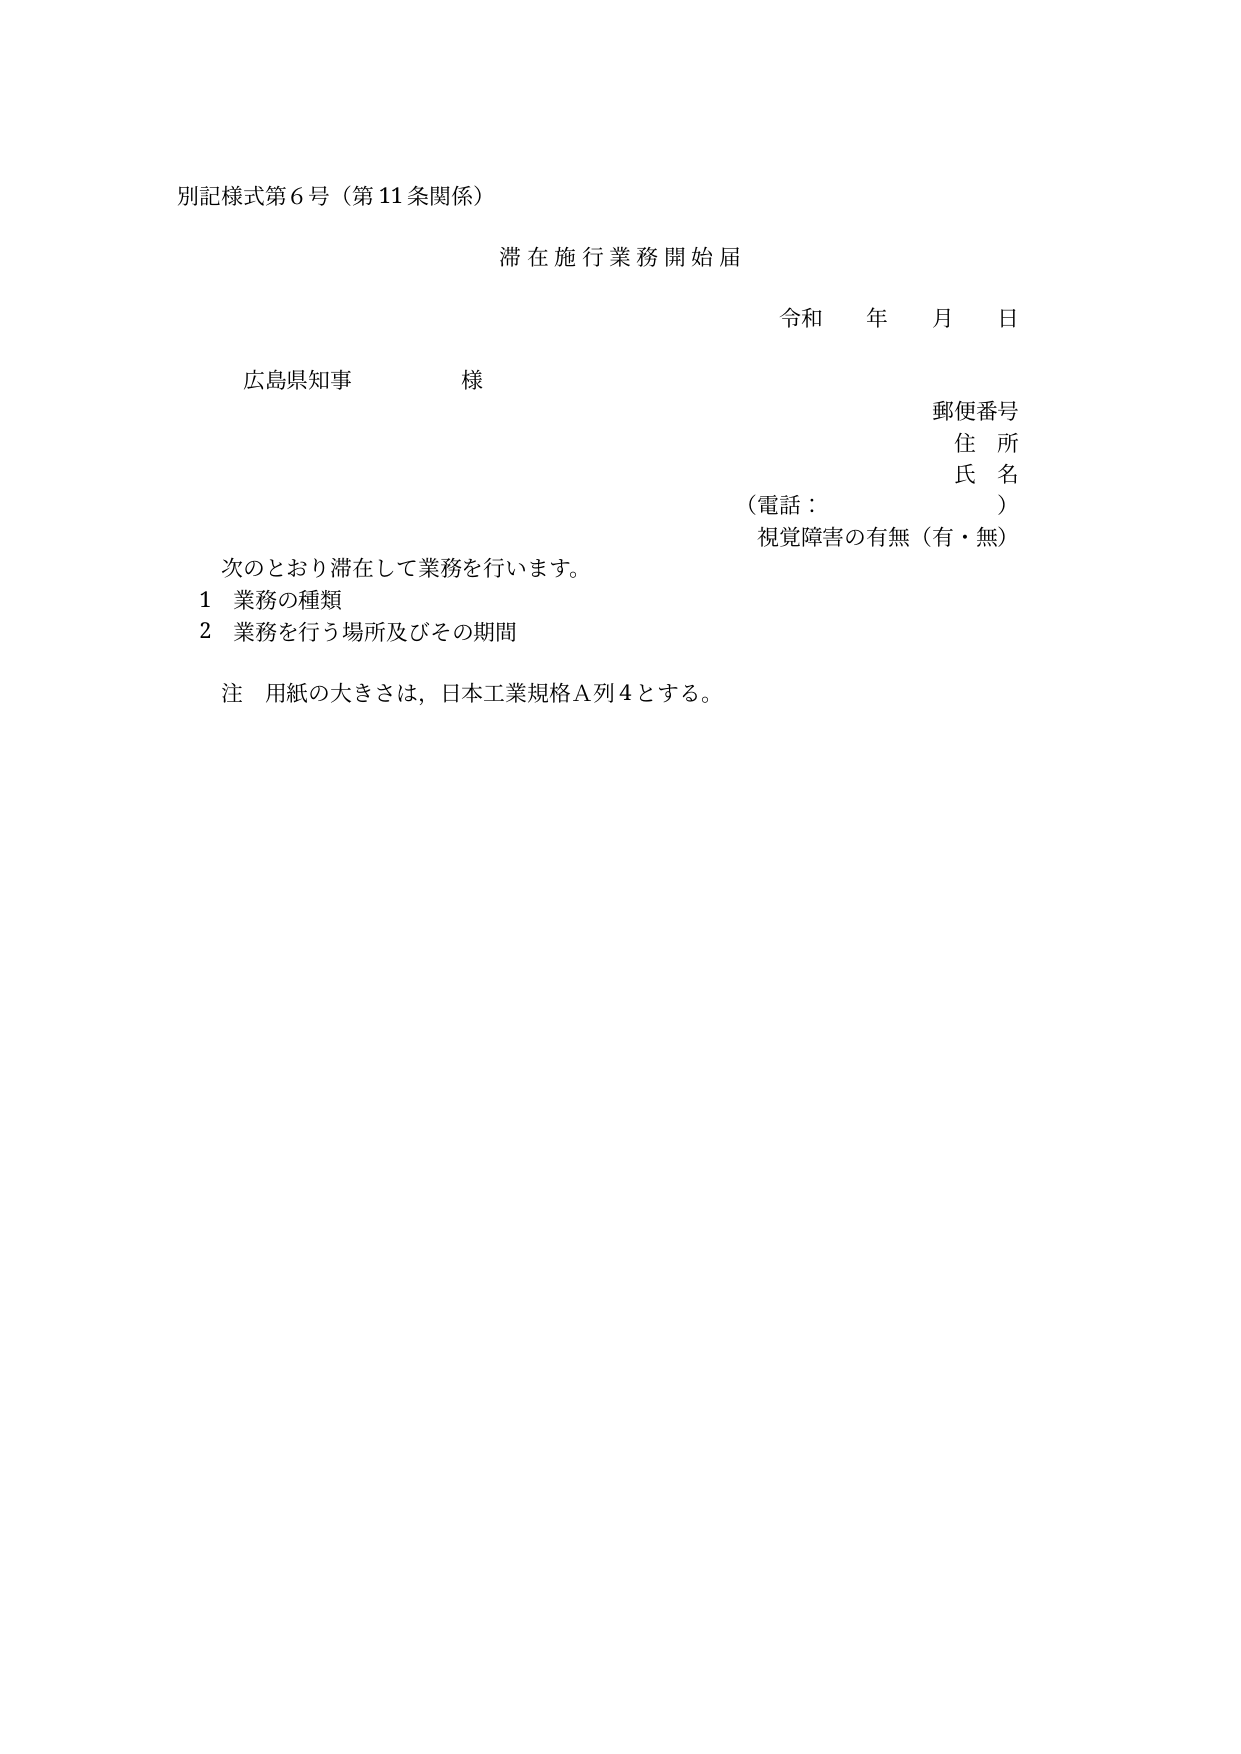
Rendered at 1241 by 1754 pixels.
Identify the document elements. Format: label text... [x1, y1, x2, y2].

text 視覚障害の有無（有・無） [177, 520, 1019, 552]
text 広島県知事 様 [243, 363, 1063, 394]
text 令和 年 月 日 [177, 302, 1019, 333]
text 住所 [177, 426, 1019, 457]
text 1 業務の種類 [199, 583, 1063, 615]
text 滞 在 施 行 業 務 開 始 届 [177, 240, 1063, 272]
text 別記様式第６号（第11条関係） [177, 179, 1063, 211]
text 次のとおり滞在して業務を行います。 [199, 552, 1063, 583]
text 郵便番号 [177, 394, 1019, 426]
text （電話： ） [177, 489, 1019, 520]
text 2 業務を行う場所及びその期間 [199, 615, 1063, 646]
text 氏名 [177, 457, 1019, 489]
text 注 用紙の大きさは，日本工業規格Ａ列4とする。 [221, 676, 1063, 708]
